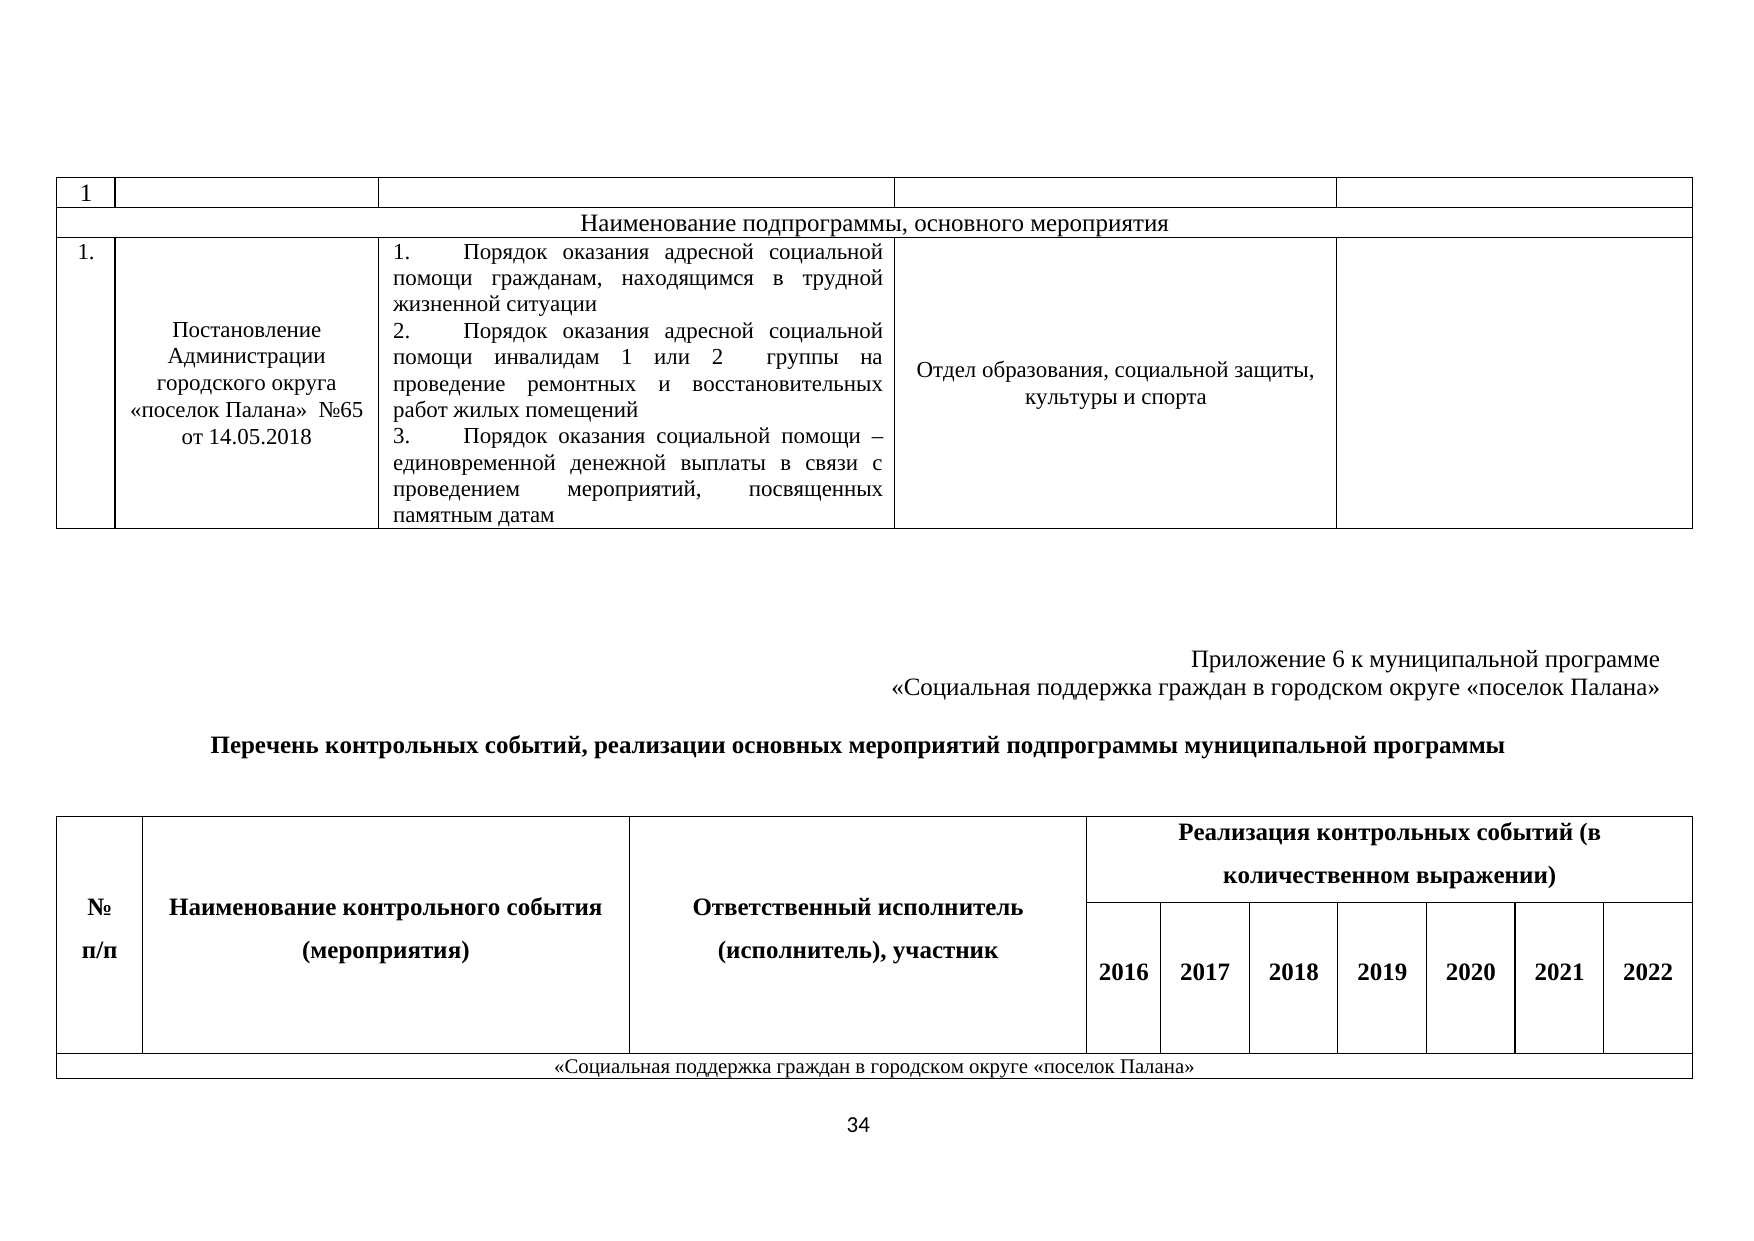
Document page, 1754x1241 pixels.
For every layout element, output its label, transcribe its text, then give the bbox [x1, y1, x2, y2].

table_header 5 [1337, 178, 1692, 207]
table_cell 2019 [1338, 903, 1426, 1053]
table_cell «Социальная поддержка граждан в городском округе «поселок Палана» [57, 1054, 1692, 1078]
table_cell 2018 [1250, 903, 1337, 1053]
table_cell Отдел образования, социальной защиты, культуры и спорта [895, 238, 1336, 528]
table_header Реализация контрольных событий (в количественном выражении) [1087, 817, 1692, 902]
table_cell Наименование подпрограммы, основного мероприятия [57, 208, 1692, 237]
table_cell [1337, 238, 1692, 528]
table_header 2 [116, 178, 378, 207]
text Перечень контрольных событий, реализации основных мероприятий подпрограммы муниципальной программы [56, 730, 1660, 759]
text «Социальная поддержка граждан в городском округе «поселок Палана» [56, 672, 1660, 701]
table_cell 2021 [1516, 903, 1603, 1053]
table_header Наименование контрольного события (мероприятия) [143, 817, 629, 1053]
table_cell 2017 [1161, 903, 1249, 1053]
table_header 4 [895, 178, 1336, 207]
table_cell 2020 [1427, 903, 1514, 1053]
table_header 3 [379, 178, 894, 207]
table_cell 2022 [1604, 903, 1692, 1053]
table_header 1 [57, 178, 114, 207]
table_header № п/п [57, 817, 142, 1053]
table_cell Порядок оказания адресной социальной помощи гражданам, находящимся в трудной жизненной ситуации Порядок оказания адресной социальной помощи инвалидам 1 или 2 группы на проведение ремонтных и восстановительных работ жилых помещений Порядок оказания социальной помощи – единовременной денежной выплаты в связи с проведением мероприятий, посвященных памятным датам [379, 238, 894, 528]
table_cell 2016 [1087, 903, 1160, 1053]
text Приложение 6 к муниципальной программе [56, 644, 1660, 672]
table_cell Постановление Администрации городского округа «поселок Палана» №65 от 14.05.2018 [116, 238, 378, 528]
table_cell 1. [57, 238, 114, 528]
table_header Ответственный исполнитель (исполнитель), участник [630, 817, 1086, 1053]
